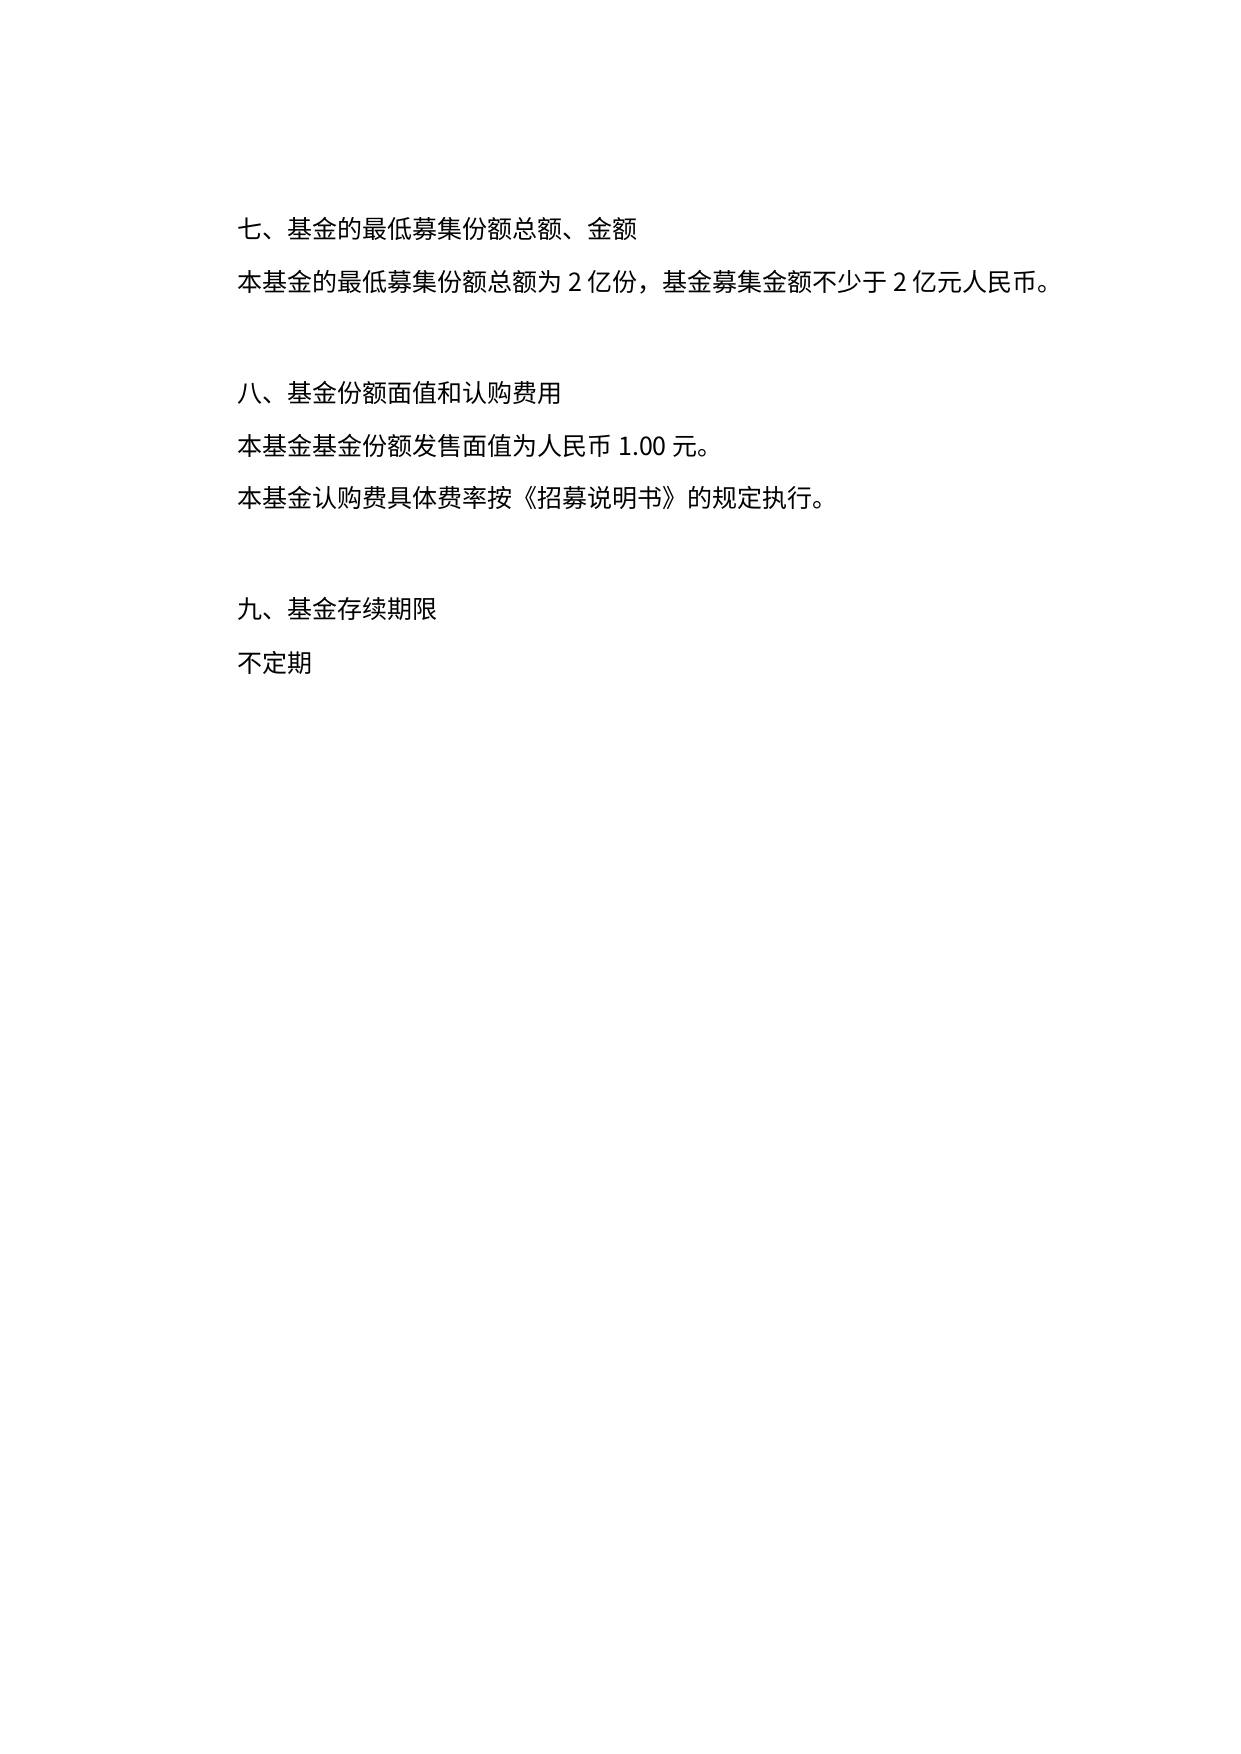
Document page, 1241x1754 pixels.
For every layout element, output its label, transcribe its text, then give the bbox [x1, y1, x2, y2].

text 九、基金存续期限不定期 [237, 589, 438, 680]
text 本基金基金份额发售面值为人民币 1.00 元。 [237, 426, 1103, 462]
text 八、基金份额面值和认购费用 [237, 373, 1103, 409]
text 七、基金的最低募集份额总额、金额 [237, 210, 1103, 246]
text 本基金的最低募集份额总额为 2 亿份，基金募集金额不少于 2 亿元人民币。 [237, 263, 1103, 299]
text 本基金认购费具体费率按《招募说明书》的规定执行。 [237, 479, 1103, 515]
